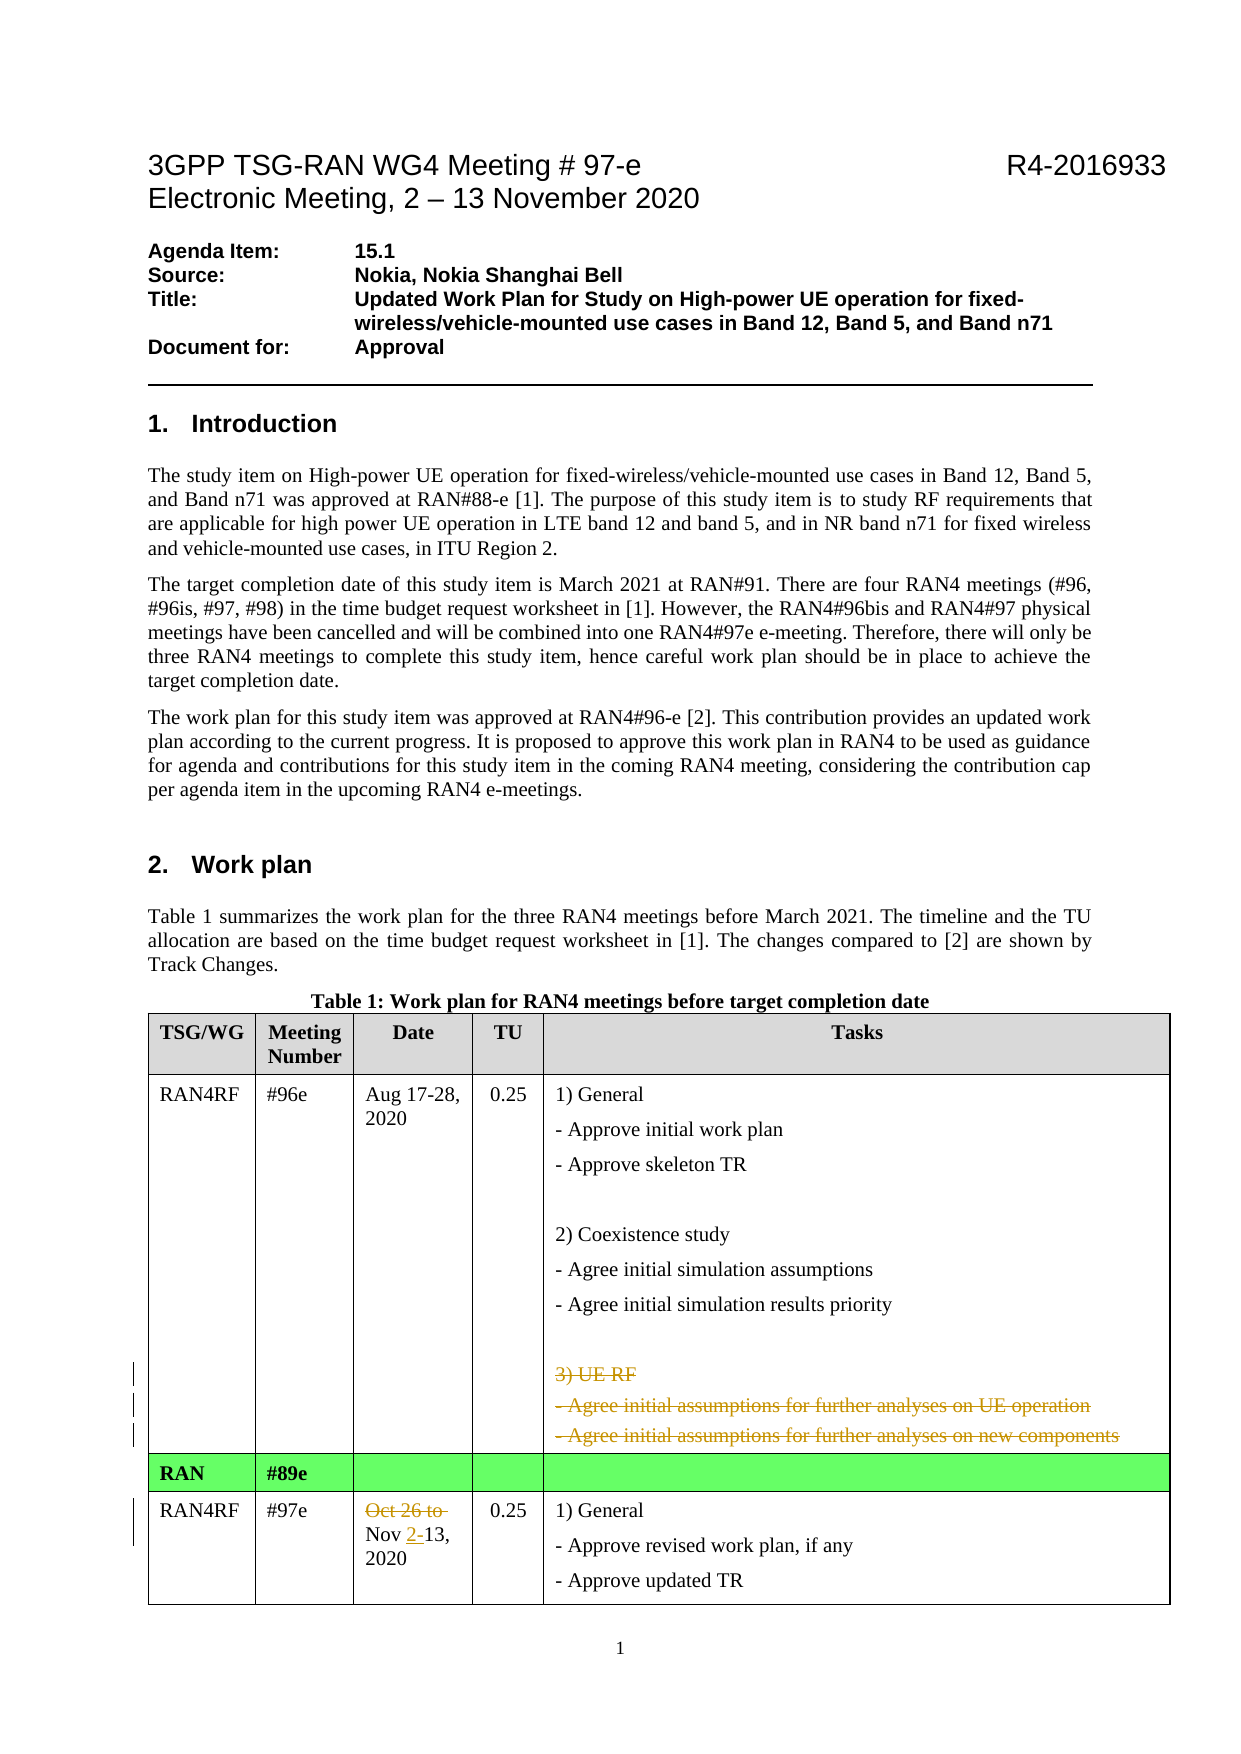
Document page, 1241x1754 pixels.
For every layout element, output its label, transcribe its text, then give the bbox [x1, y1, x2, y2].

table_cell [473, 1454, 543, 1491]
text Title: Updated Work Plan for Study on High-power UE operation for fixed-wireless/vehicle-mounted use cases in Band 12, Band 5, and Band n71 [148, 287, 1093, 334]
text Document for: Approval [148, 334, 1093, 358]
table_cell #89e [256, 1454, 353, 1491]
table_header TSG/WG [149, 1014, 255, 1074]
text The work plan for this study item was approved at RAN4#96-e [2]. This contribution provides an updated work plan according to the current progress. It is proposed to approve this work plan in RAN4 to be used as guidance for agenda and contributions for this study item in the coming RAN4 meeting, considering the contribution cap per agenda item in the upcoming RAN4 e-meetings. [148, 705, 1093, 801]
table_cell RAN4RF [149, 1075, 255, 1453]
table_header Meeting Number [256, 1014, 353, 1074]
text Agenda Item: 15.1 [148, 239, 1093, 263]
table_cell RAN4RF [149, 1492, 255, 1603]
table_cell #97e [256, 1492, 353, 1603]
text The target completion date of this study item is March 2021 at RAN#91. There are four RAN4 meetings (#96, #96is, #97, #98) in the time budget request worksheet in [1]. However, the RAN4#96bis and RAN4#97 physical meetings have been cancelled and will be combined into one RAN4#97e e-meeting. Therefore, there will only be three RAN4 meetings to complete this study item, hence careful work plan should be in place to achieve the target completion date. [148, 572, 1093, 692]
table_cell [544, 1492, 1169, 1603]
table_header TU [473, 1014, 543, 1074]
text 2. Work plan [148, 850, 1063, 879]
table_cell #96e [256, 1075, 353, 1453]
table_cell 1) General - Approve initial work plan - Approve skeleton TR 2) Coexistence study - Agree initial simulation assumptions - Agree initial simulation results priority [544, 1075, 1169, 1453]
text Table 1: Work plan for RAN4 meetings before target completion date [148, 988, 1093, 1013]
text The study item on High-power UE operation for fixed-wireless/vehicle-mounted use cases in Band 12, Band 5, and Band n71 was approved at RAN#88-e [1]. The purpose of this study item is to study RF requirements that are applicable for high power UE operation in LTE band 12 and band 5, and in NR band n71 for fixed wireless and vehicle-mounted use cases, in ITU Region 2. [148, 463, 1093, 559]
table_header Date [354, 1014, 472, 1074]
table_cell 0.25 [473, 1492, 543, 1603]
table_cell [544, 1454, 1169, 1491]
table_cell 0.25 [473, 1075, 543, 1453]
text Electronic Meeting, 2 – 13 November 2020 [148, 181, 1093, 215]
table_cell RAN [149, 1454, 255, 1491]
text Source: Nokia, Nokia Shanghai Bell [148, 263, 1093, 287]
text Table 1 summarizes the work plan for the three RAN4 meetings before March 2021. The timeline and the TU allocation are based on the time budget request worksheet in [1]. The changes compared to [2] are shown by Track Changes. [148, 904, 1093, 976]
table_header Tasks [544, 1014, 1169, 1074]
table_cell Nov 13, 2020 [354, 1492, 472, 1603]
text 1. Introduction [148, 409, 1063, 438]
text 3GPP TSG-RAN WG4 Meeting # 97-e R4-2016933 [148, 148, 1093, 181]
table_cell Aug 17-28, 2020 [354, 1075, 472, 1453]
table_cell [354, 1454, 472, 1491]
